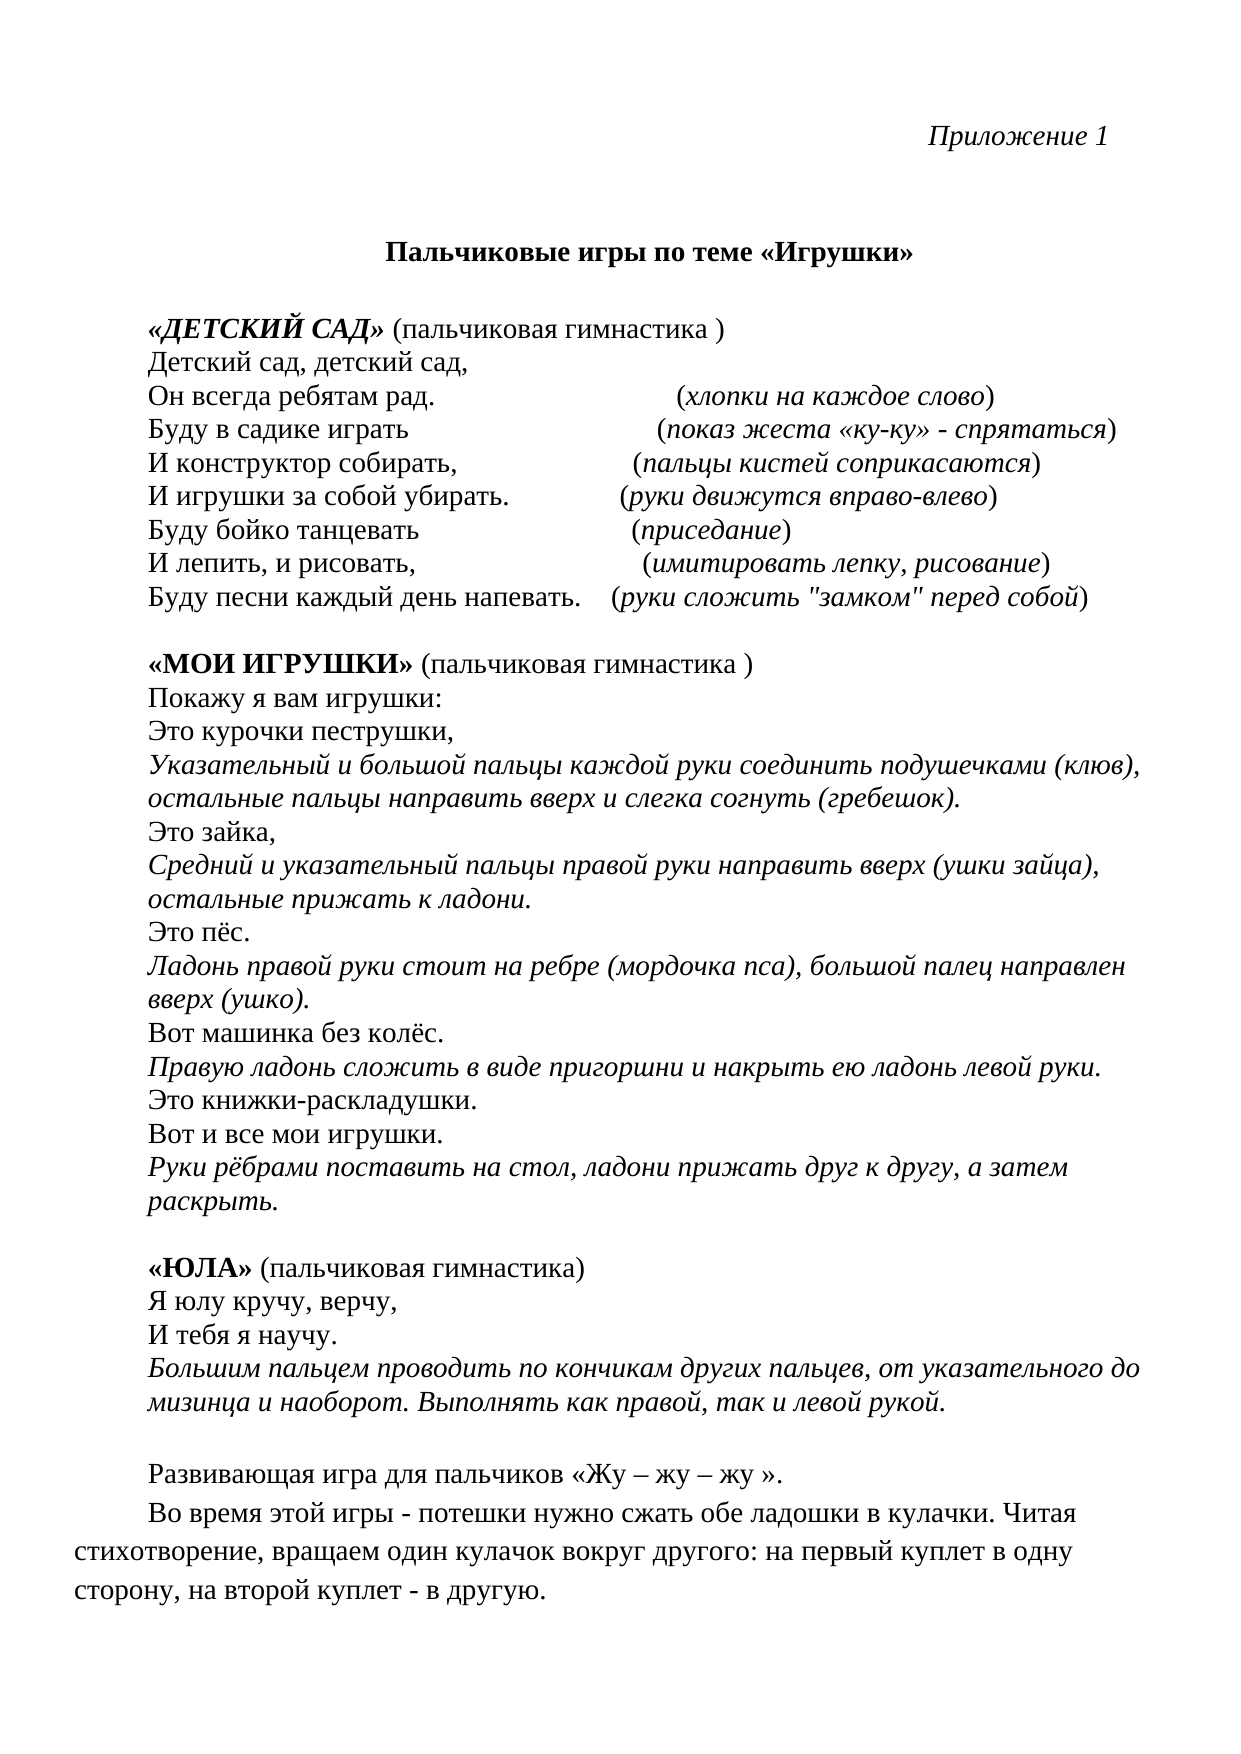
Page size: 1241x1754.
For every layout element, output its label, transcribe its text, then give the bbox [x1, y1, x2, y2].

text «МОИ ИГРУШКИ» (пальчиковая гимнастика ) [148, 646, 1152, 680]
text Покажу я вам игрушки: [148, 680, 1152, 713]
text «ЮЛА» (пальчиковая гимнастика) [148, 1250, 1152, 1283]
text И тебя я научу. [148, 1317, 1152, 1351]
text Я юлу кручу, верчу, [148, 1283, 1152, 1317]
text Это зайка, [148, 814, 1152, 847]
text «ДЕТСКИЙ САД» (пальчиковая гимнастика ) [148, 311, 1152, 344]
text Ладонь правой руки стоит на ребре (мордочка пса), большой палец направлен вверх (ушко). [148, 948, 1152, 1015]
text Большим пальцем проводить по кончикам других пальцев, от указательного до мизинца и наоборот. Выполнять как правой, так и левой рукой. [148, 1351, 1152, 1418]
text Пальчиковые игры по теме «Игрушки» [74, 234, 1152, 267]
text Детский сад, детский сад, [148, 344, 1152, 378]
text Правую ладонь сложить в виде пригоршни и накрыть ею ладонь левой руки. [148, 1049, 1152, 1082]
text Буду бойко танцевать (приседание) [148, 512, 1152, 546]
text Развивающая игра для пальчиков «Жу – жу – жу ». [74, 1456, 1152, 1490]
text Вот машинка без колёс. [148, 1015, 1152, 1049]
text Средний и указательный пальцы правой руки направить вверх (ушки зайца), остальные прижать к ладони. [148, 847, 1152, 914]
text Это курочки пеструшки, [148, 713, 1152, 747]
text Руки рёбрами поставить на стол, ладони прижать друг к другу, а затем раскрыть. [148, 1149, 1152, 1216]
text Вот и все мои игрушки. [148, 1116, 1152, 1149]
text Это пёс. [148, 914, 1152, 948]
text И лепить, и рисовать, (имитировать лепку, рисование) [148, 546, 1152, 579]
text Буду песни каждый день напевать. (руки сложить "замком" перед собой) [148, 579, 1152, 613]
text И конструктор собирать, (пальцы кистей соприкасаются) [148, 445, 1152, 478]
text Он всегда ребятам рад. (хлопки на каждое слово) [148, 378, 1152, 411]
text Это книжки-раскладушки. [148, 1082, 1152, 1116]
text И игрушки за собой убирать. (руки движутся вправо-влево) [148, 478, 1152, 512]
text Указательный и большой пальцы каждой руки соединить подушечками (клюв), остальные пальцы направить вверх и слегка согнуть (гребешок). [148, 747, 1152, 814]
text Во время этой игры - потешки нужно сжать обе ладошки в кулачки. Читая стихотворение, вращаем один кулачок вокруг другого: на первый куплет в одну сторону, на второй куплет - в другую. [74, 1495, 1152, 1605]
text Буду в садике играть (показ жеста «ку-ку» - спрятаться) [148, 411, 1152, 445]
text Приложение 1 [74, 118, 1152, 152]
